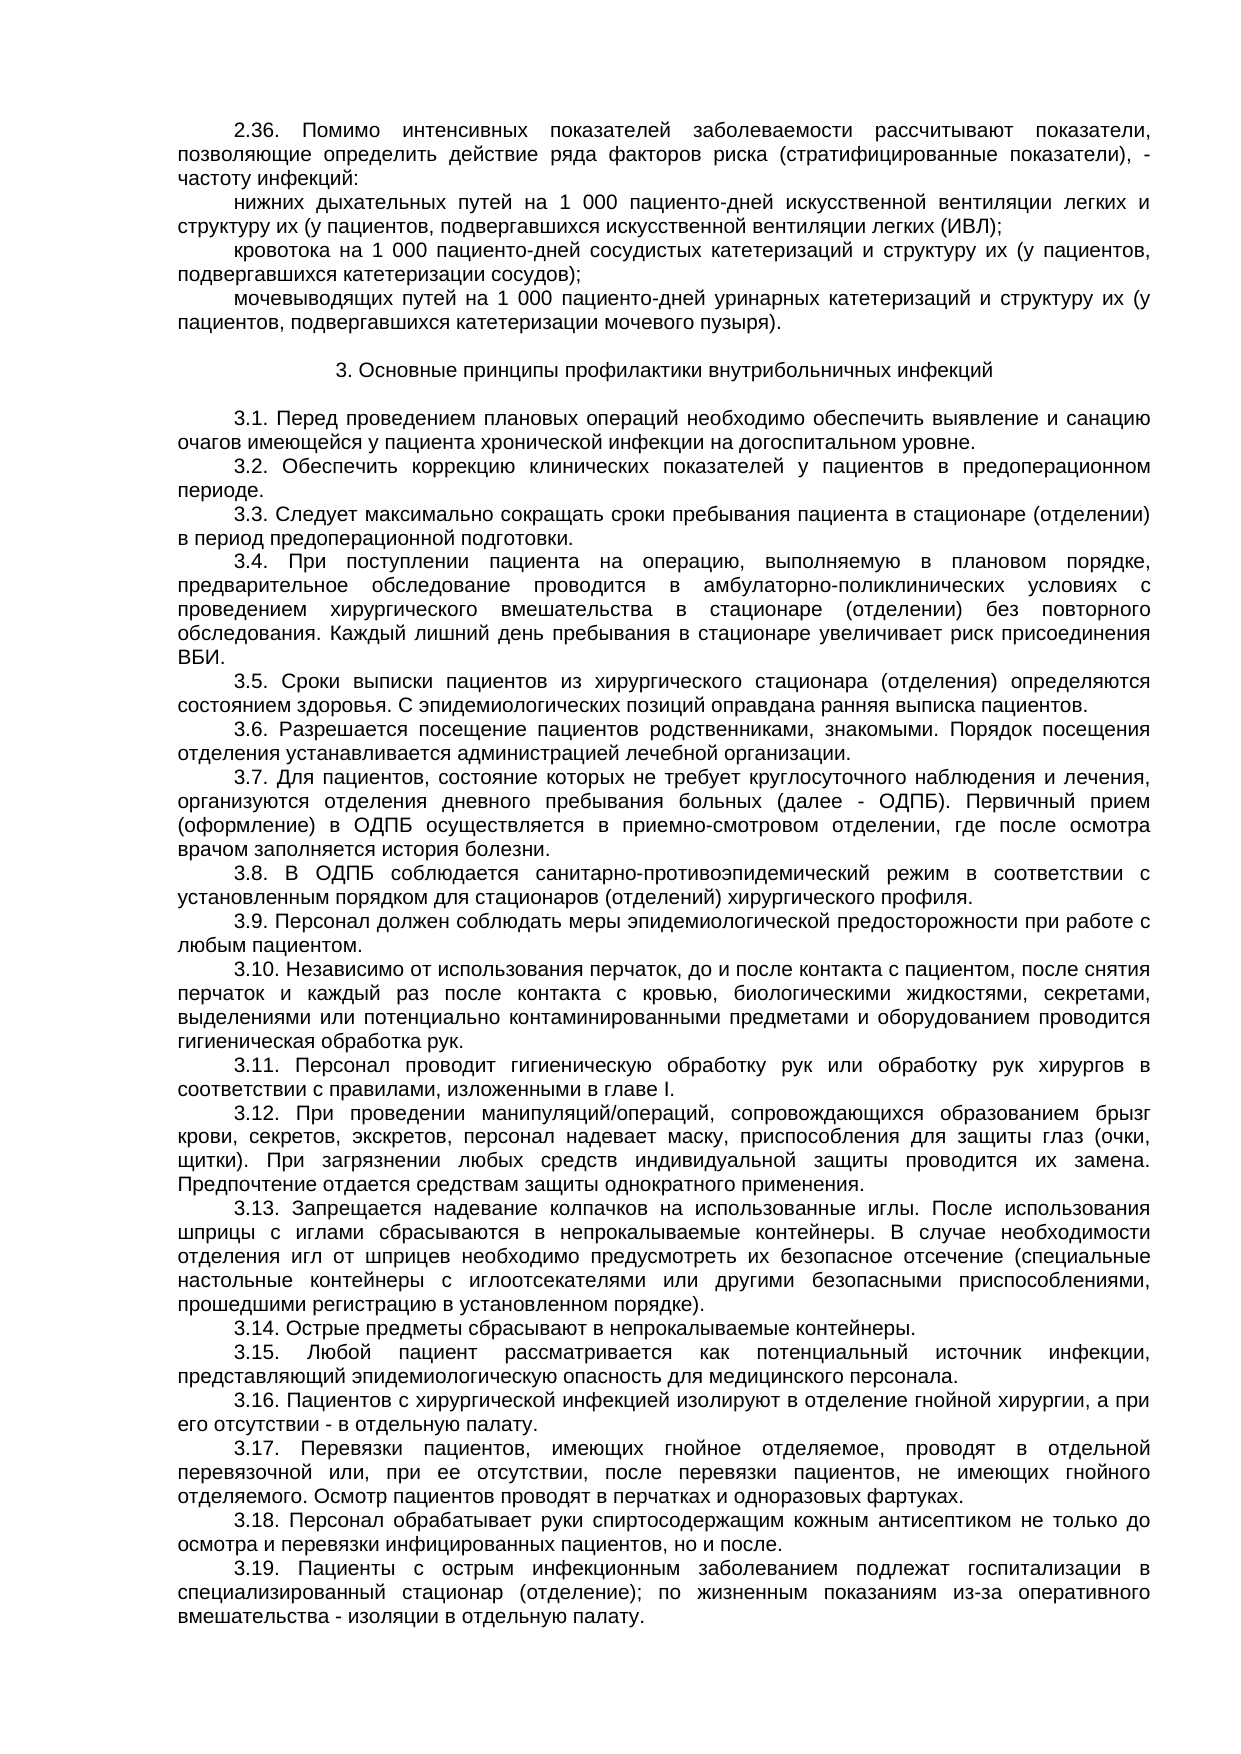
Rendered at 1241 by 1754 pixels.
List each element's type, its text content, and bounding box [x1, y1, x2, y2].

text 3.15. Любой пациент рассматривается как потенциальный источник инфекции, представляющий эпидемиологическую опасность для медицинского персонала. [177, 1340, 1152, 1388]
text 3.4. При поступлении пациента на операцию, выполняемую в плановом порядке, предварительное обследование проводится в амбулаторно-поликлинических условиях с проведением хирургического вмешательства в стационаре (отделении) без повторного обследования. Каждый лишний день пребывания в стационаре увеличивает риск присоединения ВБИ. [177, 549, 1152, 669]
text 3.5. Сроки выписки пациентов из хирургического стационара (отделения) определяются состоянием здоровья. С эпидемиологических позиций оправдана ранняя выписка пациентов. [177, 669, 1152, 717]
text 3.11. Персонал проводит гигиеническую обработку рук или обработку рук хирургов в соответствии с правилами, изложенными в главе I. [177, 1052, 1152, 1100]
text 3.18. Персонал обрабатывает руки спиртосодержащим кожным антисептиком не только до осмотра и перевязки инфицированных пациентов, но и после. [177, 1508, 1152, 1556]
text 3.2. Обеспечить коррекцию клинических показателей у пациентов в предоперационном периоде. [177, 453, 1152, 501]
text 3.1. Перед проведением плановых операций необходимо обеспечить выявление и санацию очагов имеющейся у пациента хронической инфекции на догоспитальном уровне. [177, 406, 1152, 453]
text 3.17. Перевязки пациентов, имеющих гнойное отделяемое, проводят в отдельной перевязочной или, при ее отсутствии, после перевязки пациентов, не имеющих гнойного отделяемого. Осмотр пациентов проводят в перчатках и одноразовых фартуках. [177, 1436, 1152, 1508]
text 3.8. В ОДПБ соблюдается санитарно-противоэпидемический режим в соответствии с установленным порядком для стационаров (отделений) хирургического профиля. [177, 861, 1152, 909]
text 3.9. Персонал должен соблюдать меры эпидемиологической предосторожности при работе с любым пациентом. [177, 909, 1152, 957]
text 3. Основные принципы профилактики внутрибольничных инфекций [177, 358, 1152, 382]
text 3.14. Острые предметы сбрасывают в непрокалываемые контейнеры. [177, 1316, 1152, 1340]
text 3.7. Для пациентов, состояние которых не требует круглосуточного наблюдения и лечения, организуются отделения дневного пребывания больных (далее - ОДПБ). Первичный прием (оформление) в ОДПБ осуществляется в приемно-смотровом отделении, где после осмотра врачом заполняется история болезни. [177, 765, 1152, 861]
text кровотока на 1 000 пациенто-дней сосудистых катетеризаций и структуру их (у пациентов, подвергавшихся катетеризации сосудов); [177, 238, 1152, 286]
text нижних дыхательных путей на 1 000 пациенто-дней искусственной вентиляции легких и структуру их (у пациентов, подвергавшихся искусственной вентиляции легких (ИВЛ); [177, 190, 1152, 238]
text 3.3. Следует максимально сокращать сроки пребывания пациента в стационаре (отделении) в период предоперационной подготовки. [177, 501, 1152, 549]
text 2.36. Помимо интенсивных показателей заболеваемости рассчитывают показатели, позволяющие определить действие ряда факторов риска (стратифицированные показатели), - частоту инфекций: [177, 118, 1152, 190]
text 3.13. Запрещается надевание колпачков на использованные иглы. После использования шприцы с иглами сбрасываются в непрокалываемые контейнеры. В случае необходимости отделения игл от шприцев необходимо предусмотреть их безопасное отсечение (специальные настольные контейнеры с иглоотсекателями или другими безопасными приспособлениями, прошедшими регистрацию в установленном порядке). [177, 1196, 1152, 1316]
text 3.16. Пациентов с хирургической инфекцией изолируют в отделение гнойной хирургии, а при его отсутствии - в отдельную палату. [177, 1388, 1152, 1436]
text 3.12. При проведении манипуляций/операций, сопровождающихся образованием брызг крови, секретов, экскретов, персонал надевает маску, приспособления для защиты глаз (очки, щитки). При загрязнении любых средств индивидуальной защиты проводится их замена. Предпочтение отдается средствам защиты однократного применения. [177, 1100, 1152, 1196]
text 3.10. Независимо от использования перчаток, до и после контакта с пациентом, после снятия перчаток и каждый раз после контакта с кровью, биологическими жидкостями, секретами, выделениями или потенциально контаминированными предметами и оборудованием проводится гигиеническая обработка рук. [177, 957, 1152, 1052]
text 3.19. Пациенты с острым инфекционным заболеванием подлежат госпитализации в специализированный стационар (отделение); по жизненным показаниям из-за оперативного вмешательства - изоляции в отдельную палату. [177, 1556, 1152, 1627]
text 3.6. Разрешается посещение пациентов родственниками, знакомыми. Порядок посещения отделения устанавливается администрацией лечебной организации. [177, 717, 1152, 765]
text мочевыводящих путей на 1 000 пациенто-дней уринарных катетеризаций и структуру их (у пациентов, подвергавшихся катетеризации мочевого пузыря). [177, 286, 1152, 334]
